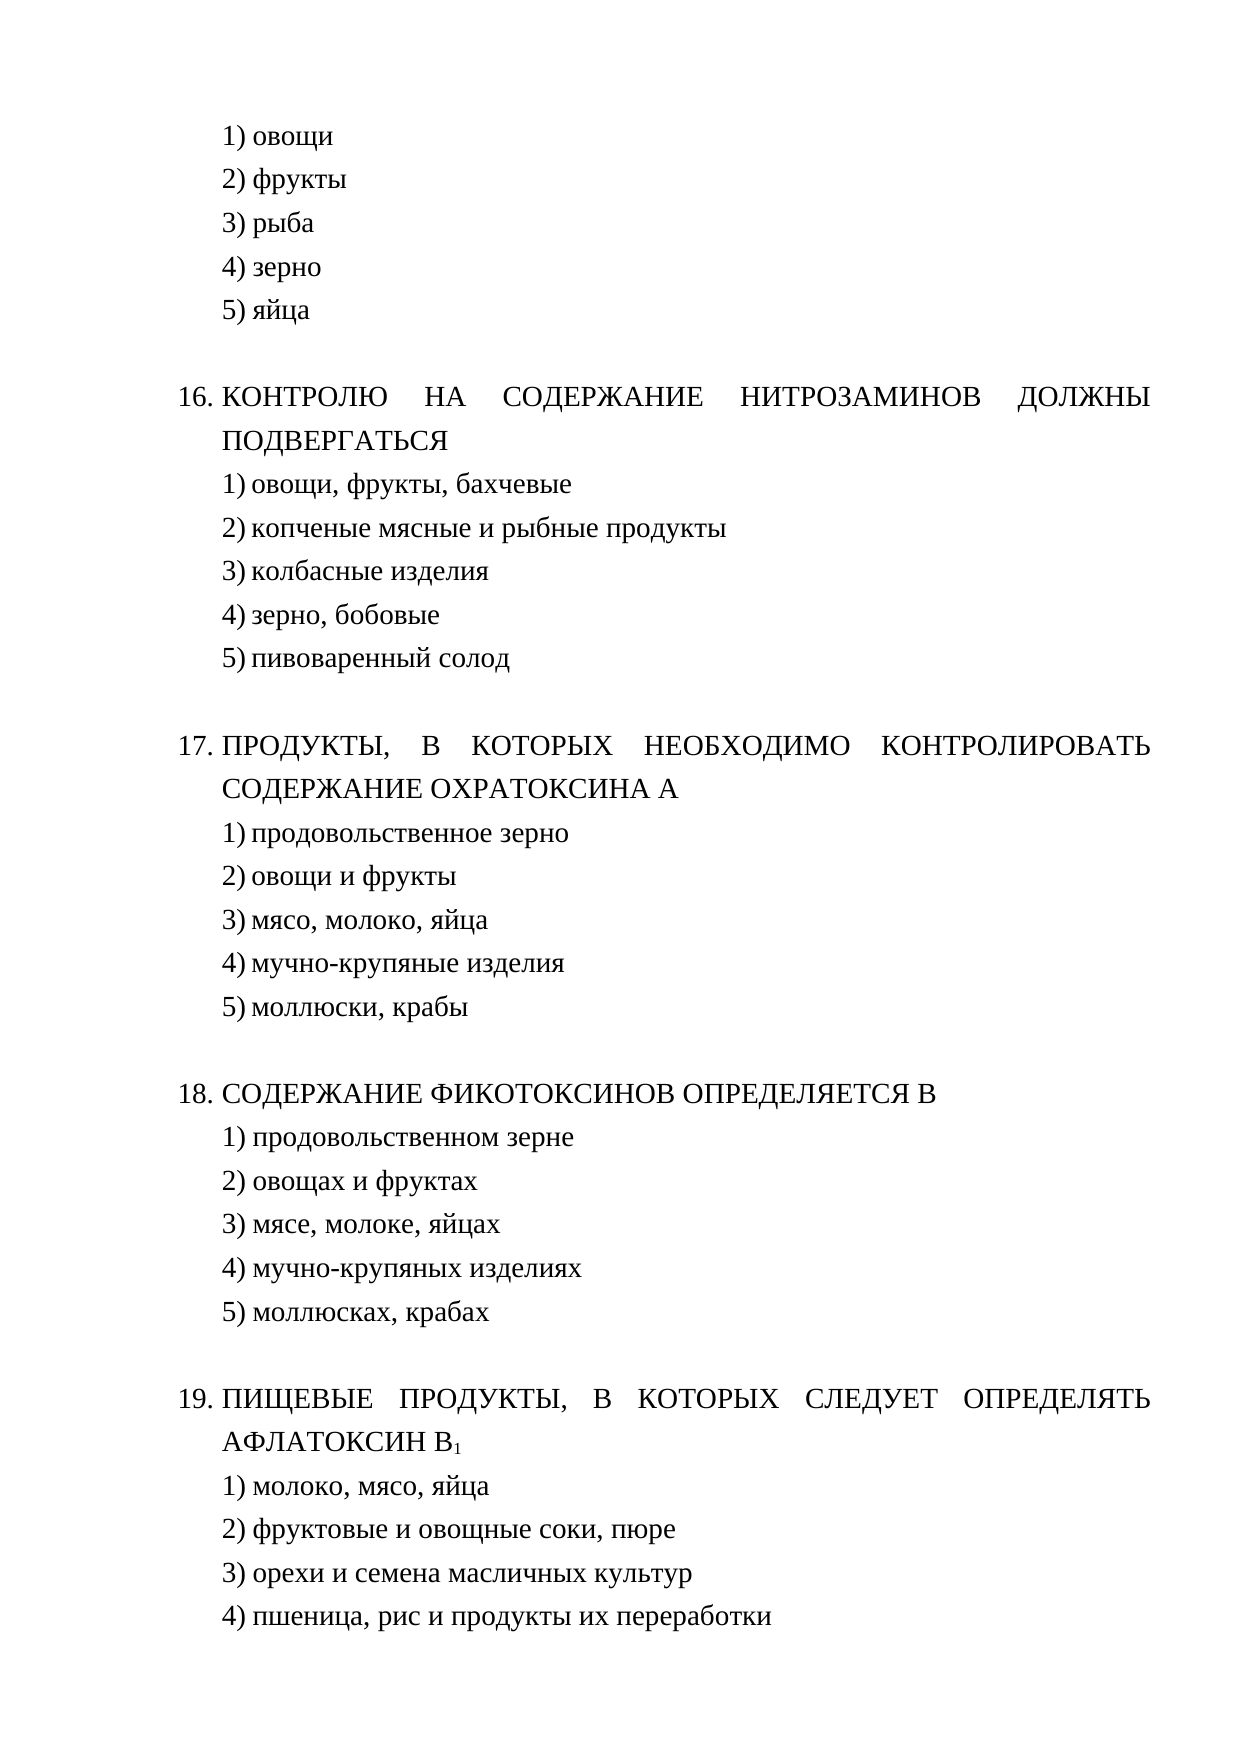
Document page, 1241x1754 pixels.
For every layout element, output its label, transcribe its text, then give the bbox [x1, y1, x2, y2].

list мясо, молоко, яйца [222, 902, 1152, 935]
list яйца [222, 292, 1152, 326]
list ПРОДУКТЫ, В КОТОРЫХ НЕОБХОДИМО КОНТРОЛИРОВАТЬ СОДЕРЖАНИЕ ОХРАТОКСИНА А [177, 728, 1152, 805]
list продовольственном зерне [222, 1119, 1152, 1153]
list овощах и фруктах [222, 1163, 1152, 1197]
list мучно-крупяных изделиях [222, 1250, 1152, 1284]
list мясе, молоке, яйцах [222, 1207, 1152, 1240]
list орехи и семена масличных культур [222, 1555, 1152, 1588]
list КОНТРОЛЮ НА СОДЕРЖАНИЕ НИТРОЗАМИНОВ ДОЛЖНЫ ПОДВЕРГАТЬСЯ [177, 379, 1152, 456]
list молоко, мясо, яйца [222, 1468, 1152, 1501]
list овощи, фрукты, бахчевые [222, 466, 1152, 500]
list фруктовые и овощные соки, пюре [222, 1511, 1152, 1545]
list рыба [222, 205, 1152, 239]
list моллюсках, крабах [222, 1294, 1152, 1327]
list фрукты [222, 162, 1152, 195]
list пивоваренный солод [222, 641, 1152, 674]
list мучно-крупяные изделия [222, 945, 1152, 979]
list зерно, бобовые [222, 597, 1152, 631]
list ПИЩЕВЫЕ ПРОДУКТЫ, В КОТОРЫХ СЛЕДУЕТ ОПРЕДЕЛЯТЬ АФЛАТОКСИН В1 [177, 1381, 1152, 1458]
list колбасные изделия [222, 553, 1152, 587]
list зерно [222, 249, 1152, 282]
list копченые мясные и рыбные продукты [222, 510, 1152, 543]
list овощи и фрукты [222, 858, 1152, 892]
list СОДЕРЖАНИЕ ФИКОТОКСИНОВ ОПРЕДЕЛЯЕТСЯ В [177, 1076, 1152, 1109]
list продовольственное зерно [222, 815, 1152, 848]
list овощи [222, 118, 1152, 152]
list моллюски, крабы [222, 989, 1152, 1022]
list пшеница, рис и продукты их переработки [222, 1598, 1152, 1632]
